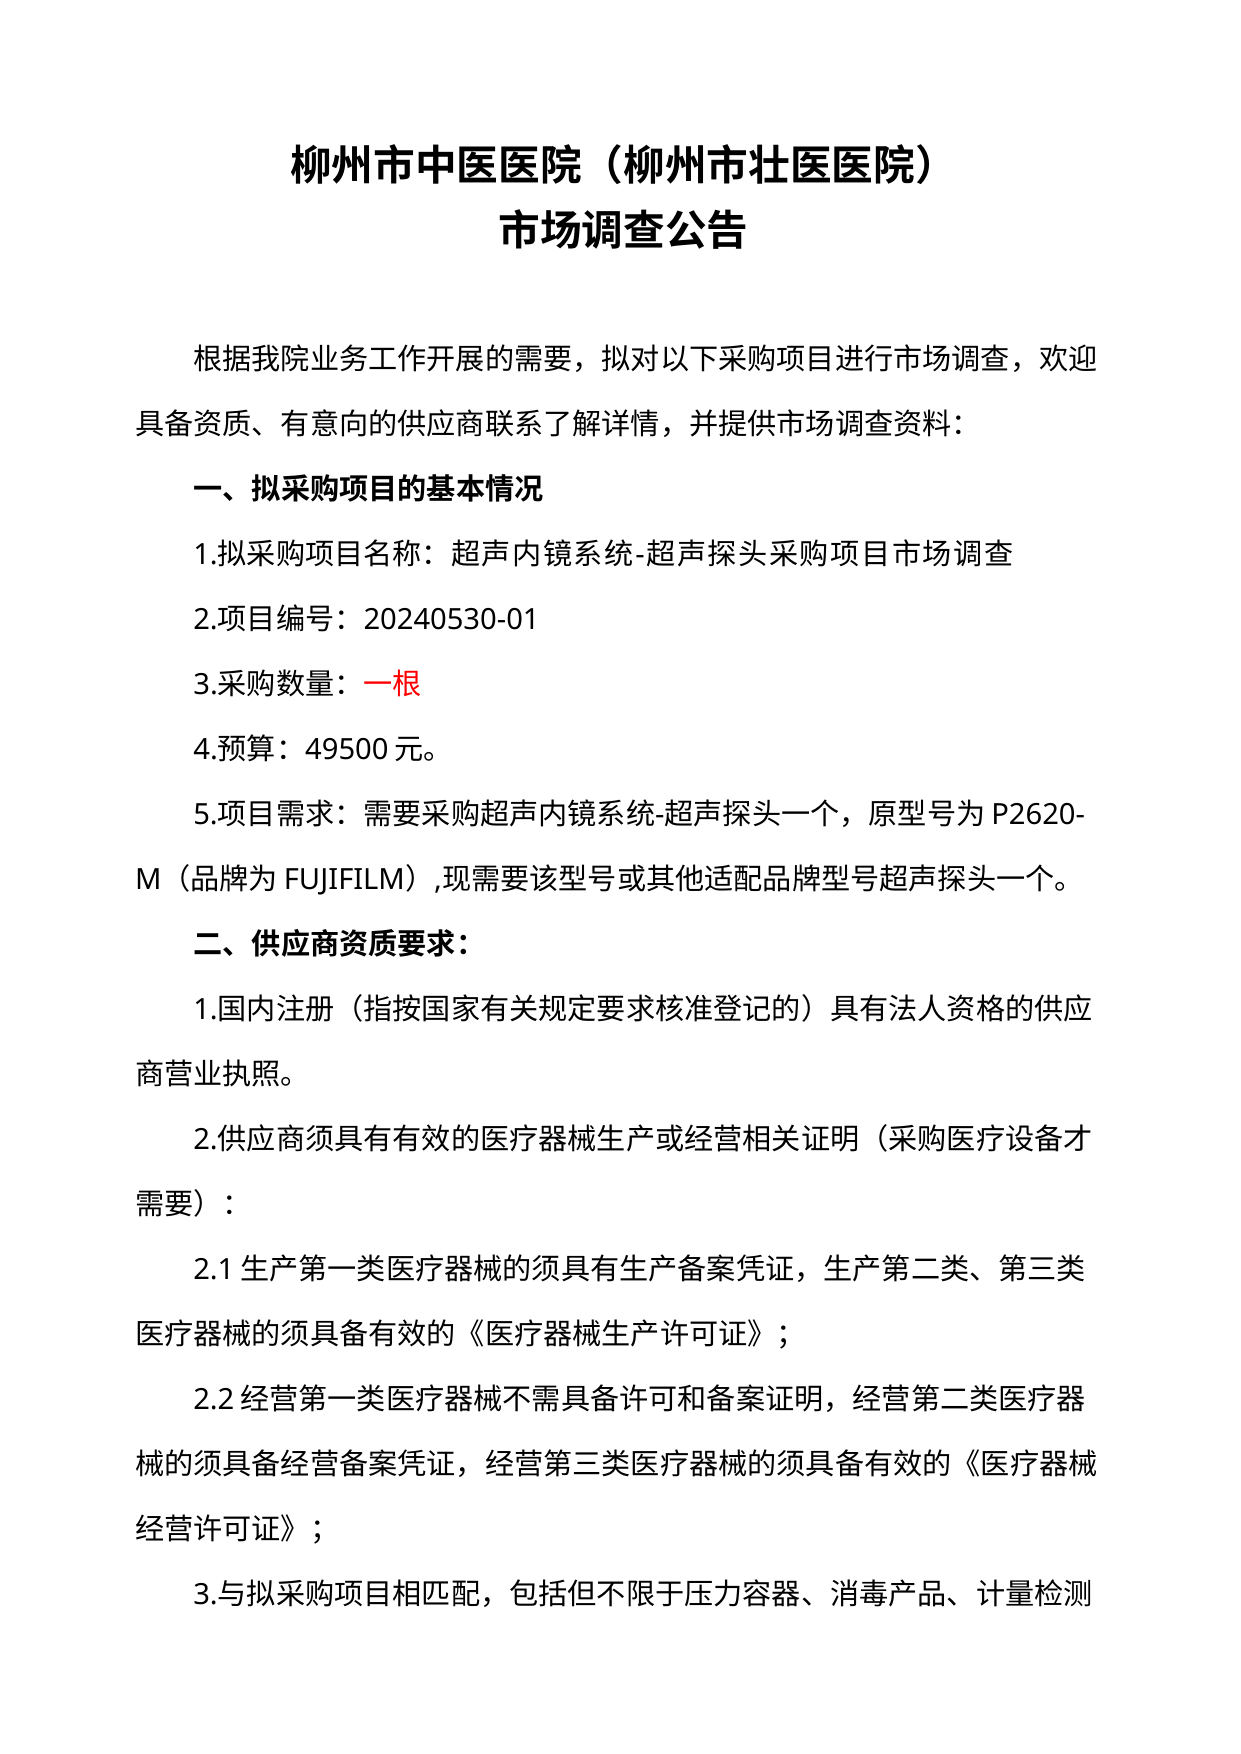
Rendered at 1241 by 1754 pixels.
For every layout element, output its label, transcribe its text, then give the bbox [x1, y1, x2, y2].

text 二、供应商资质要求： [135, 909, 1111, 974]
text 2.2经营第一类医疗器械不需具备许可和备案证明，经营第二类医疗器械的须具备经营备案凭证，经营第三类医疗器械的须具备有效的《医疗器械经营许可证》； [135, 1364, 1111, 1559]
text 2.1生产第一类医疗器械的须具有生产备案凭证，生产第二类、第三类医疗器械的须具备有效的《医疗器械生产许可证》； [135, 1234, 1111, 1364]
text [135, 1559, 1111, 1624]
text 5.项目需求：需要采购超声内镜系统-超声探头一个，原型号为P2620-M（品牌为FUJIFILM）,现需要该型号或其他适配品牌型号超声探头一个。 [135, 779, 1111, 909]
text 市场调查公告 [135, 194, 1111, 259]
text 一、拟采购项目的基本情况 [135, 454, 1111, 519]
text 柳州市中医医院（柳州市壮医医院） [135, 129, 1111, 194]
text 1.拟采购项目名称：超声内镜系统-超声探头采购项目市场调查 [135, 519, 1111, 584]
text 3.采购数量：一根 [135, 649, 1111, 714]
text 2.供应商须具有有效的医疗器械生产或经营相关证明（采购医疗设备才需要）： [135, 1104, 1111, 1234]
text 2.项目编号：20240530-01 [135, 584, 1111, 649]
text 根据我院业务工作开展的需要，拟对以下采购项目进行市场调查，欢迎具备资质、有意向的供应商联系了解详情，并提供市场调查资料： [135, 324, 1111, 454]
text 1.国内注册（指按国家有关规定要求核准登记的）具有法人资格的供应商营业执照。 [135, 974, 1111, 1104]
text 4.预算：49500元。 [135, 714, 1111, 779]
